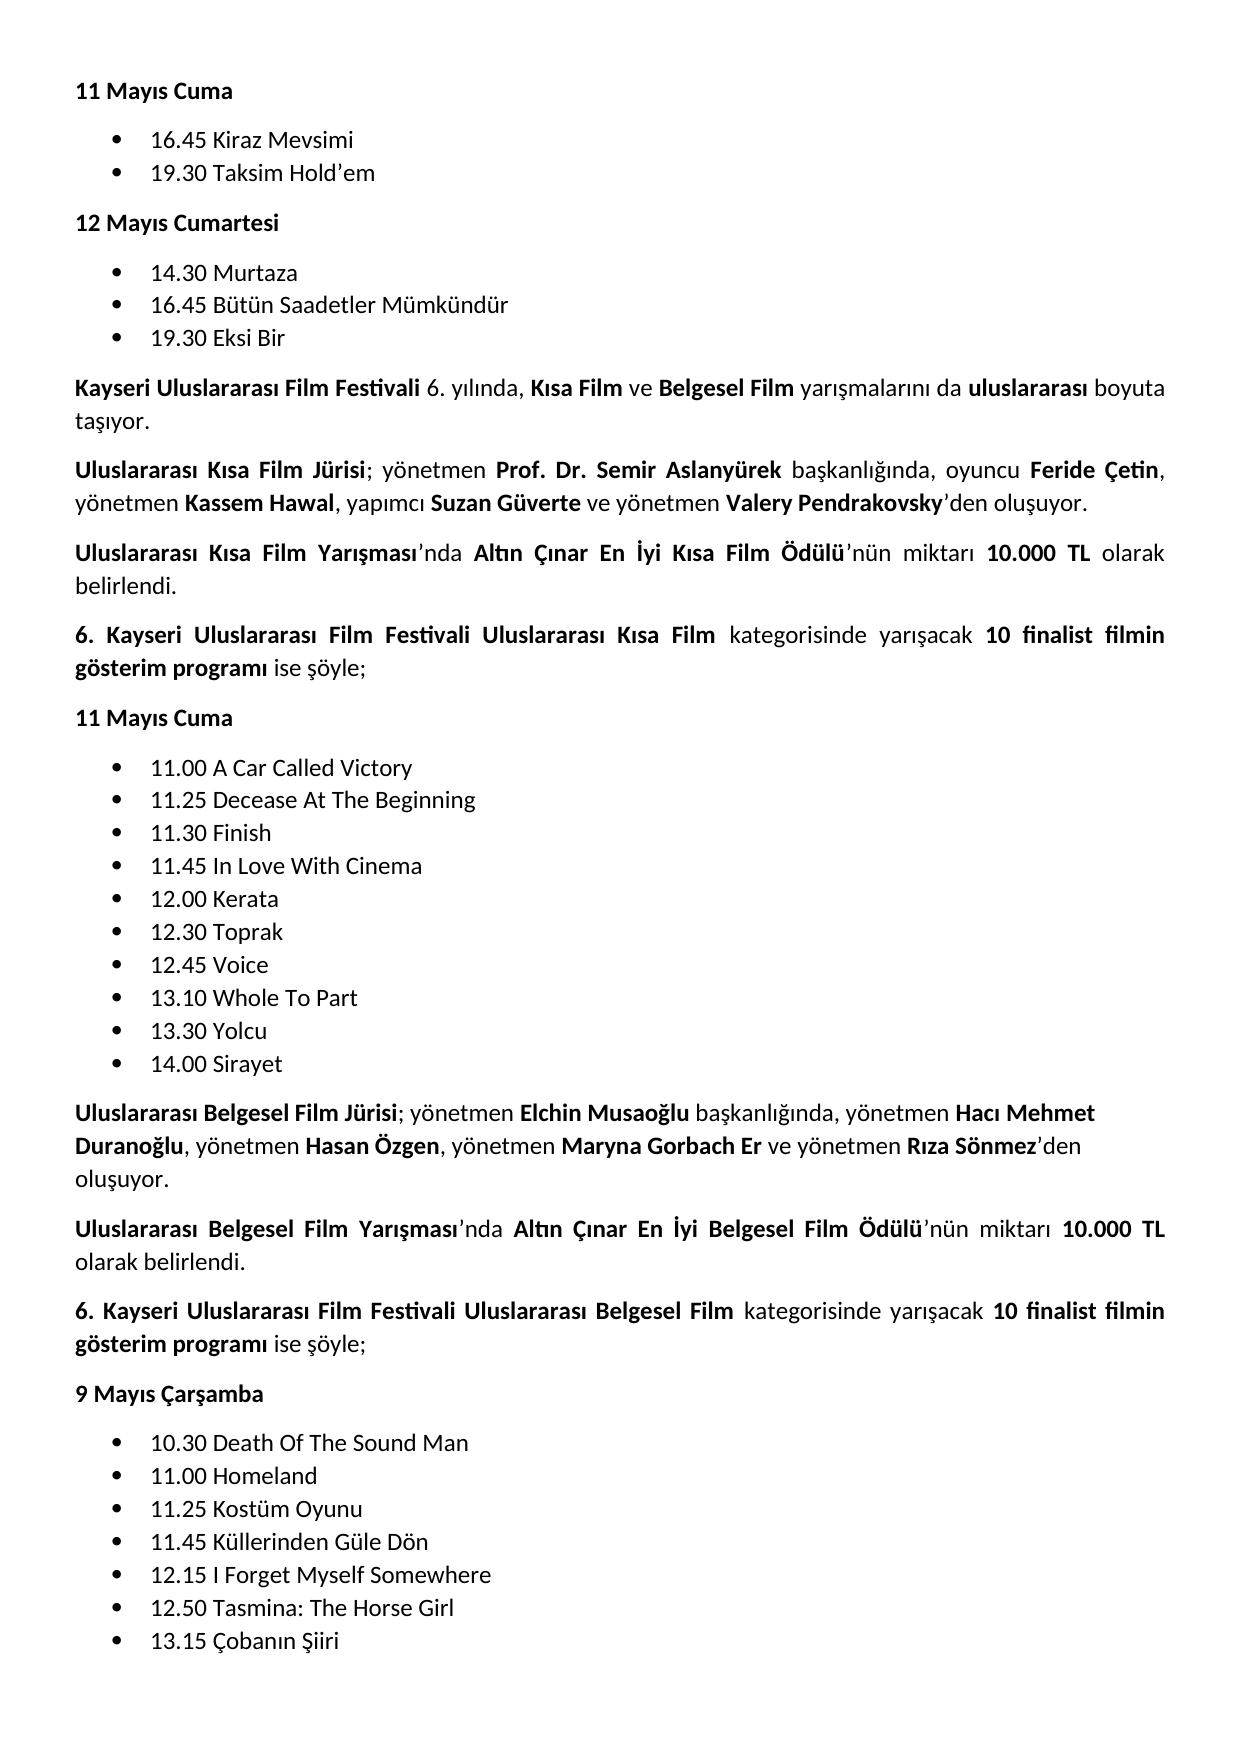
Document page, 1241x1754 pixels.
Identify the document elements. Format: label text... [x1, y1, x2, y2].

list 11.25 Decease At The Beginning [112, 784, 1165, 815]
list 13.10 Whole To Part [112, 982, 1165, 1013]
list 11.00 A Car Called Victory [112, 752, 1165, 782]
text Uluslararası Belgesel Film Yarışması’nda Altın Çınar En İyi Belgesel Film Ödülü’nün miktarı 10.000 TL olarak belirlendi. [75, 1213, 1165, 1276]
list 11.25 Kostüm Oyunu [112, 1493, 1165, 1524]
list 11.45 Küllerinden Güle Dön [112, 1526, 1165, 1557]
text 6. Kayseri Uluslararası Film Festivali Uluslararası Kısa Film kategorisinde yarışacak 10 finalist filmin gösterim programı ise şöyle; [75, 619, 1165, 683]
list 14.00 Sirayet [112, 1048, 1165, 1078]
list 19.30 Eksi Bir [112, 322, 1165, 353]
text Kayseri Uluslararası Film Festivali 6. yılında, Kısa Film ve Belgesel Film yarışmalarını da uluslararası boyuta taşıyor. [75, 372, 1165, 436]
text Uluslararası Belgesel Film Jürisi; yönetmen Elchin Musaoğlu başkanlığında, yönetmen Hacı Mehmet Duranoğlu, yönetmen Hasan Özgen, yönetmen Maryna Gorbach Er ve yönetmen Rıza Sönmez’den oluşuyor. [75, 1097, 1165, 1194]
text 11 Mayıs Cuma [75, 702, 1165, 733]
text 12 Mayıs Cumartesi [75, 207, 1165, 238]
list 11.30 Finish [112, 817, 1165, 848]
list 10.30 Death Of The Sound Man [112, 1427, 1165, 1458]
text 11 Mayıs Cuma [75, 75, 1165, 106]
text Uluslararası Kısa Film Yarışması’nda Altın Çınar En İyi Kısa Film Ödülü’nün miktarı 10.000 TL olarak belirlendi. [75, 537, 1165, 601]
list 13.15 Çobanın Şiiri [112, 1625, 1165, 1656]
list 16.45 Bütün Saadetler Mümkündür [112, 289, 1165, 320]
list 12.45 Voice [112, 949, 1165, 980]
text Uluslararası Kısa Film Jürisi; yönetmen Prof. Dr. Semir Aslanyürek başkanlığında, oyuncu Feride Çetin, yönetmen Kassem Hawal, yapımcı Suzan Güverte ve yönetmen Valery Pendrakovsky’den oluşuyor. [75, 454, 1165, 518]
text 9 Mayıs Çarşamba [75, 1378, 1165, 1408]
list 12.15 I Forget Myself Somewhere [112, 1559, 1165, 1590]
list 11.45 In Love With Cinema [112, 850, 1165, 881]
text 6. Kayseri Uluslararası Film Festivali Uluslararası Belgesel Film kategorisinde yarışacak 10 finalist filmin gösterim programı ise şöyle; [75, 1295, 1165, 1359]
list 14.30 Murtaza [112, 257, 1165, 287]
list 12.30 Toprak [112, 916, 1165, 947]
list 12.50 Tasmina: The Horse Girl [112, 1592, 1165, 1623]
list 13.30 Yolcu [112, 1015, 1165, 1046]
list 19.30 Taksim Hold’em [112, 157, 1165, 188]
list 16.45 Kiraz Mevsimi [112, 124, 1165, 155]
list 12.00 Kerata [112, 883, 1165, 914]
list 11.00 Homeland [112, 1460, 1165, 1491]
